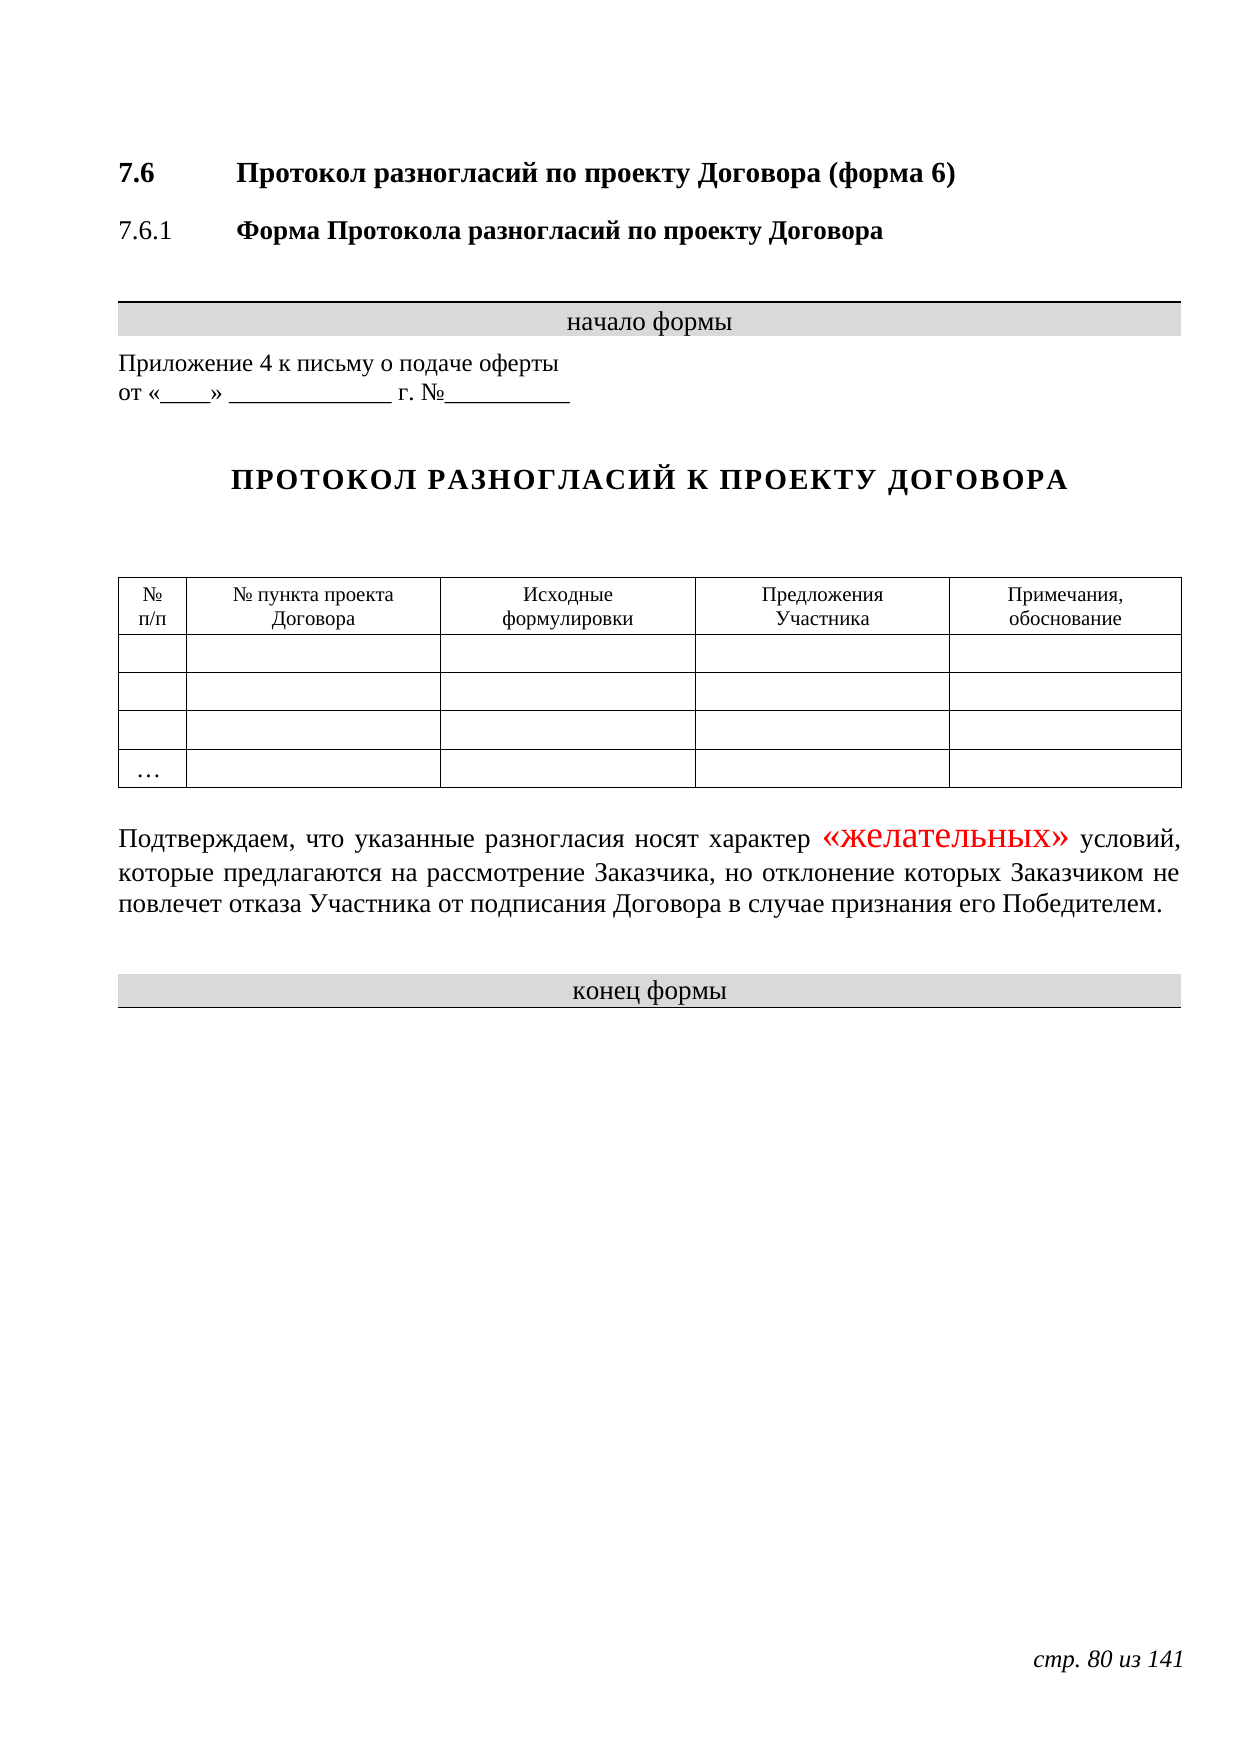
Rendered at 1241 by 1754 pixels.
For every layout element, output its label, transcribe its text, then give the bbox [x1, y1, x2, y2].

text Приложение 4 к письму о подаче оферты от «____» _____________ г. №__________ [118, 348, 1181, 406]
table_cell [696, 673, 949, 710]
table_cell [187, 711, 440, 748]
table_cell [950, 750, 1181, 787]
table_cell [441, 673, 695, 710]
table_cell [696, 635, 949, 672]
table_header № пункта проекта Договора [187, 578, 440, 634]
table_header Предложения Участника [696, 578, 949, 634]
text Протокол разногласий к проекту Договора [118, 462, 1181, 495]
table_cell [950, 673, 1181, 710]
text конец формы [118, 974, 1181, 1007]
table_cell [696, 750, 949, 787]
text Подтверждаем, что указанные разногласия носят характер «желательных» условий, которые предлагаются на рассмотрение Заказчика, но отклонение которых Заказчиком не повлечет отказа Участника от подписания Договора в случае признания его Победителем. [118, 813, 1181, 918]
table_cell … [119, 750, 186, 787]
table_cell [187, 750, 440, 787]
text начало формы [118, 303, 1181, 336]
table_cell [950, 635, 1181, 672]
table_cell [441, 635, 695, 672]
table_cell [119, 635, 186, 672]
text Форма Протокола разногласий по проекту Договора [118, 214, 1181, 245]
table_cell [441, 750, 695, 787]
table_cell [696, 711, 949, 748]
table_cell [950, 711, 1181, 748]
table_cell [187, 673, 440, 710]
table_cell [119, 711, 186, 748]
table_header Исходные формулировки [441, 578, 695, 634]
subtitle Протокол разногласий по проекту Договора (форма 6) [118, 156, 1181, 189]
table_header Примечания, обоснование [950, 578, 1181, 634]
table_cell [119, 673, 186, 710]
table_cell [441, 711, 695, 748]
table_cell [187, 635, 440, 672]
table_header № п/п [119, 578, 186, 634]
